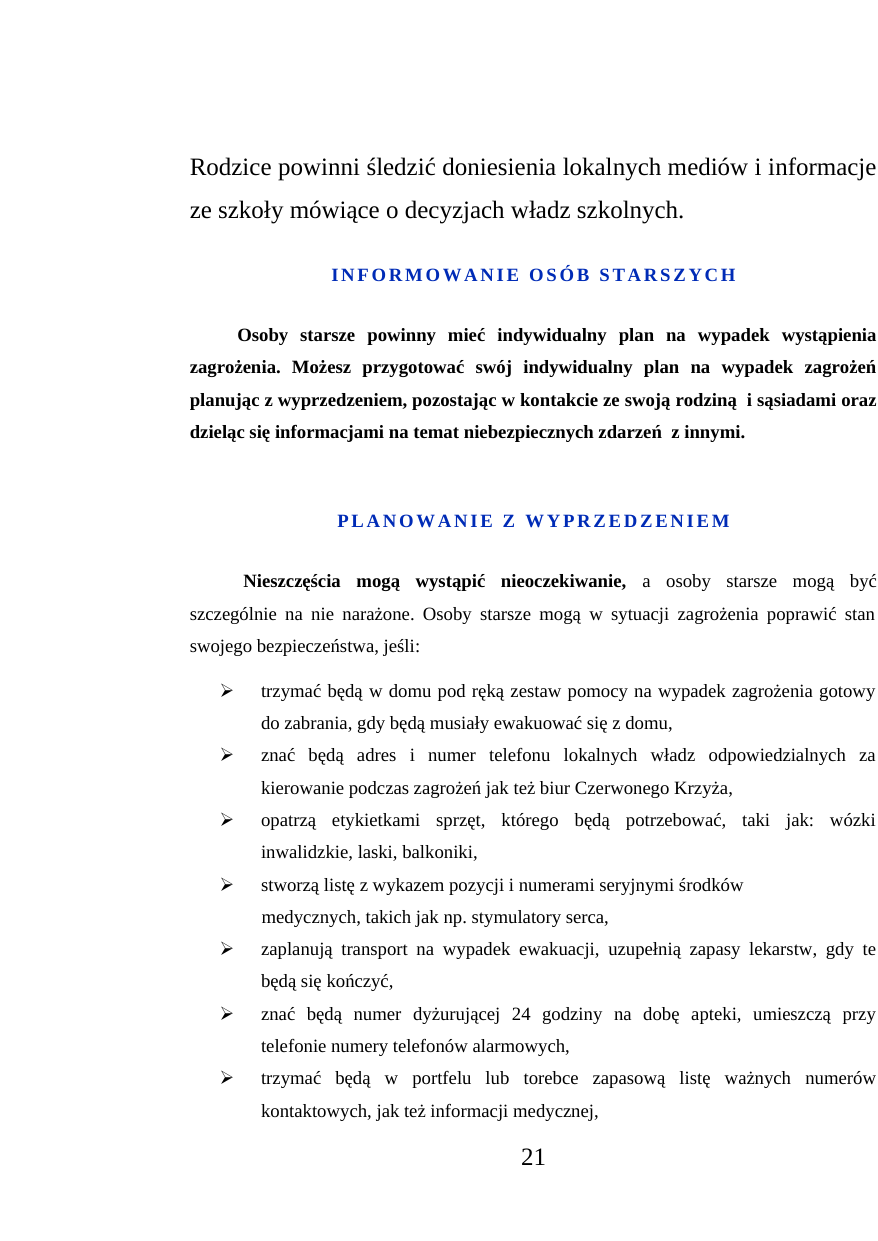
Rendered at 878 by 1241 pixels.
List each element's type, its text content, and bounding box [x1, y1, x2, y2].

text medycznych, takich jak np. stymulatory serca, [219, 906, 877, 927]
subtitle INFORMOWANIE OSÓB STARSZYCH [189, 264, 877, 285]
list opatrzą etykietkami sprzęt, którego będą potrzebować, taki jak: wózki inwalidzkie, laski, balkoniki, [219, 809, 877, 863]
list znać będą adres i numer telefonu lokalnych władz odpowiedzialnych za kierowanie podczas zagrożeń jak też biur Czerwonego Krzyża, [219, 744, 877, 798]
list stworzą listę z wykazem pozycji i numerami seryjnymi środków [219, 873, 877, 895]
text Rodzice powinni śledzić doniesienia lokalnych mediów i informacje ze szkoły mówiące o decyzjach władz szkolnych. [189, 152, 877, 224]
text Osoby starsze powinny mieć indywidualny plan na wypadek wystąpienia zagrożenia. Możesz przygotować swój indywidualny plan na wypadek zagrożeń planując z wyprzedzeniem, pozostając w kontakcie ze swoją rodziną i sąsiadami oraz dzieląc się informacjami na temat niebezpiecznych zdarzeń z innymi. [189, 324, 877, 442]
list trzymać będą w portfelu lub torebce zapasową listę ważnych numerów kontaktowych, jak też informacji medycznej, [219, 1067, 877, 1121]
text Nieszczęścia mogą wystąpić nieoczekiwanie, a osoby starsze mogą być szczególnie na nie narażone. Osoby starsze mogą w sytuacji zagrożenia poprawić stan swojego bezpieczeństwa, jeśli: [189, 570, 877, 657]
list trzymać będą w domu pod ręką zestaw pomocy na wypadek zagrożenia gotowy do zabrania, gdy będą musiały ewakuować się z domu, [219, 680, 877, 734]
list zaplanują transport na wypadek ewakuacji, uzupełnią zapasy lekarstw, gdy te będą się kończyć, [219, 938, 877, 992]
subtitle PLANOWANIE Z WYPRZEDZENIEM [189, 510, 877, 532]
list znać będą numer dyżurującej 24 godziny na dobę apteki, umieszczą przy telefonie numery telefonów alarmowych, [219, 1003, 877, 1057]
